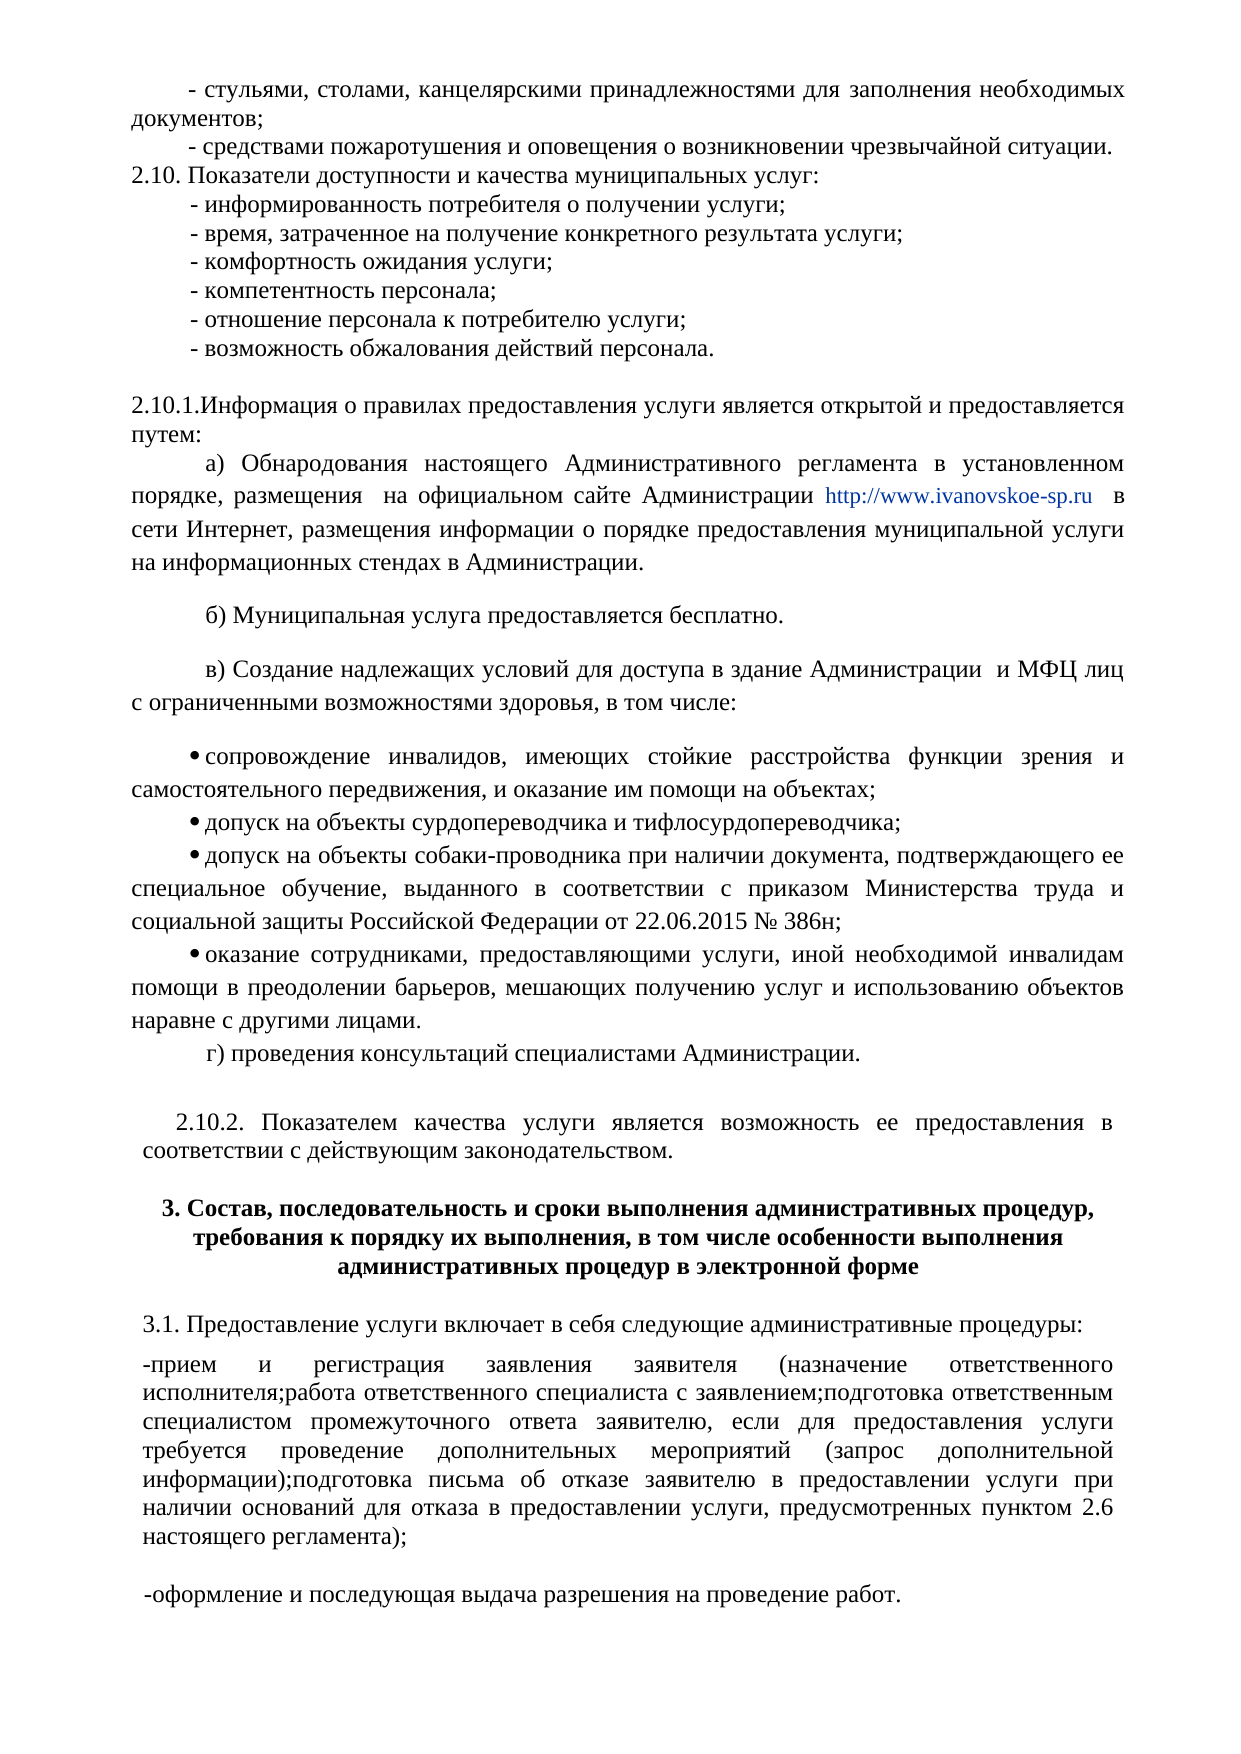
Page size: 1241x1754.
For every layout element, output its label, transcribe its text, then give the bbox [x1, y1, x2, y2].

text 2.10.1.Информация о правилах предоставления услуги является открытой и предоставляется путем: [131, 390, 1125, 448]
text - возможность обжалования действий персонала. [131, 333, 1125, 361]
text -прием и регистрация заявления заявителя (назначение ответственного исполнителя;работа ответственного специалиста с заявлением;подготовка ответственным специалистом промежуточного ответа заявителю, если для предоставления услуги требуется проведение дополнительных мероприятий (запрос дополнительной информации);подготовка письма об отказе заявителю в предоставлении услуги при наличии оснований для отказа в предоставлении услуги, предусмотренных пунктом 2.6 настоящего регламента); [142, 1349, 1114, 1550]
text - компетентность персонала; [131, 275, 1125, 304]
text 3.1. Предоставление услуги включает в себя следующие административные процедуры: [142, 1309, 1114, 1338]
list оказание сотрудниками, предоставляющими услуги, иной необходимой инвалидам помощи в преодолении барьеров, мешающих получению услуг и использованию объектов наравне с другими лицами. [131, 939, 1125, 1034]
list допуск на объекты собаки-проводника при наличии документа, подтверждающего ее специальное обучение, выданного в соответствии с приказом Министерства труда и социальной защиты Российской Федерации от 22.06.2015 № 386н; [131, 840, 1125, 935]
text 2.10.2. Показателем качества услуги является возможность ее предоставления в соответствии с действующим законодательством. [142, 1107, 1114, 1164]
text б) Муниципальная услуга предоставляется бесплатно. [131, 601, 1125, 629]
text - информированность потребителя о получении услуги; [131, 189, 1125, 218]
text -оформление и последующая выдача разрешения на проведение работ. [131, 1579, 1125, 1608]
text г) проведения консультаций специалистами Администрации. [206, 1038, 1125, 1067]
text - средствами пожаротушения и оповещения о возникновении чрезвычайной ситуации. [131, 131, 1125, 160]
text - время, затраченное на получение конкретного результата услуги; [131, 218, 1125, 246]
text в) Создание надлежащих условий для доступа в здание Администрации и МФЦ лиц с ограниченными возможностями здоровья, в том числе: [131, 654, 1125, 716]
text 2.10. Показатели доступности и качества муниципальных услуг: [131, 160, 1125, 189]
list допуск на объекты сурдопереводчика и тифлосурдопереводчика; [131, 807, 1125, 836]
text - стульями, столами, канцелярскими принадлежностями для заполнения необходимых документов; [131, 74, 1125, 131]
list сопровождение инвалидов, имеющих стойкие расстройства функции зрения и самостоятельного передвижения, и оказание им помощи на объектах; [131, 741, 1125, 803]
text - отношение персонала к потребителю услуги; [131, 304, 1125, 333]
text - комфортность ожидания услуги; [131, 246, 1125, 275]
text 3. Состав, последовательность и сроки выполнения административных процедур, требования к порядку их выполнения, в том числе особенности выполнения административных процедур в электронной форме [131, 1193, 1125, 1280]
text а) Обнародования настоящего Административного регламента в установленном порядке, размещения на официальном сайте Администрации http://www.ivanovskoe-sp.ru в сети Интернет, размещения информации о порядке предоставления муниципальной услуги на информационных стендах в Администрации. [131, 448, 1125, 575]
